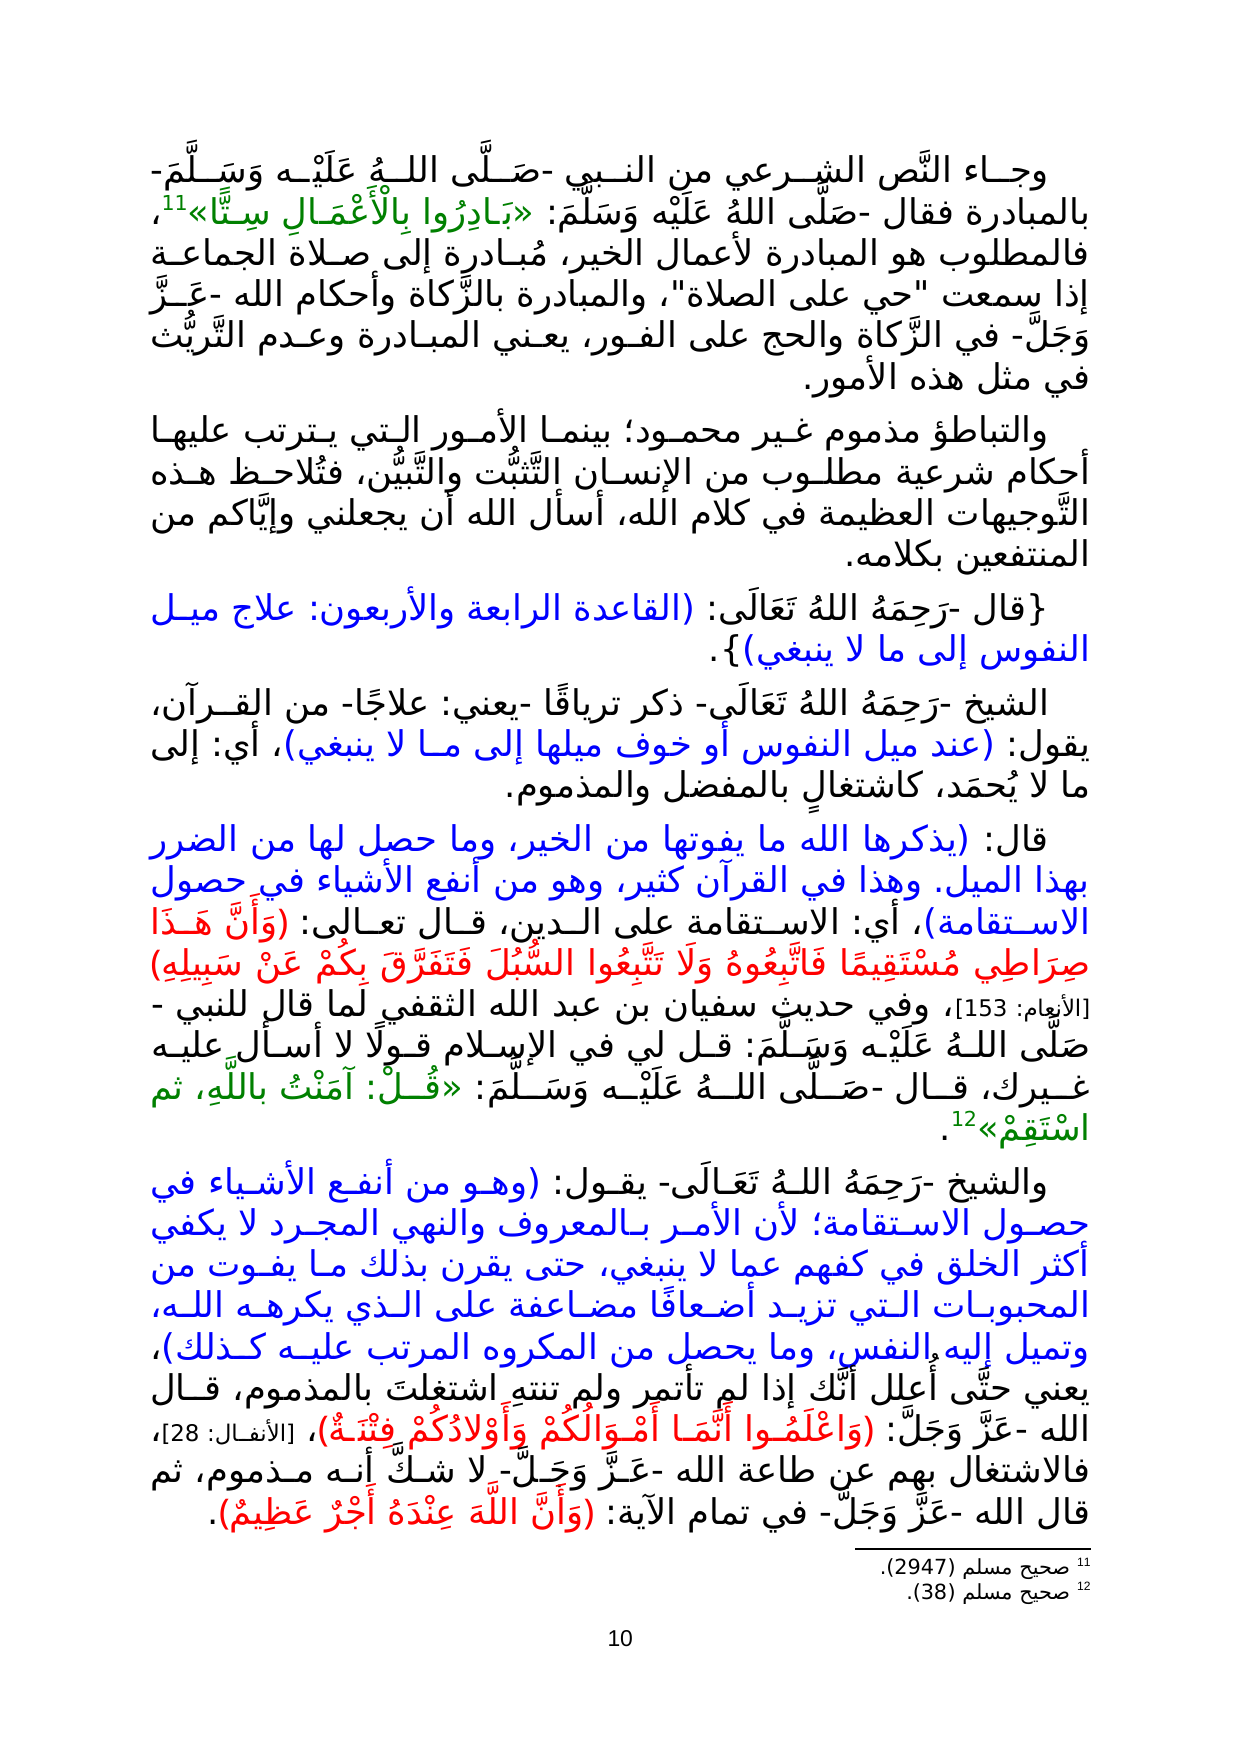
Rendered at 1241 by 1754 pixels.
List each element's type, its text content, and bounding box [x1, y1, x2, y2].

text قال: (يذكرها الله ما يفوتها من الخير، وما حصل لها من الضرر بهذا الميل. وهذا في القرآن كثير، وهو من أنفع الأشياء في حصول الاستقامة)، أي: الاستقامة على الدين، قال تعالى: ﴿وَأَنَّ هَذَا صِرَاطِي مُسْتَقِيمًا فَاتَّبِعُوهُ وَلَا تَتَّبِعُوا السُّبُلَ فَتَفَرَّقَ بِكُمْ عَنْ سَبِيلِهِ﴾ [الأنعام: 153]، وفي حديث سفيان بن عبد الله الثقفي لما قال للنبي -صَلَّى اللهُ عَلَيْه وَسَلَّمَ: قل لي في الإسلام قولًا لا أسأل عليه غيرك، قال -صَلَّى اللهُ عَلَيْه وَسَلَّمَ: «قُلْ: آمَنْتُ باللَّهِ، ثم اسْتَقِمْ». [150, 819, 1090, 1149]
text والتباطؤ مذموم غير محمود؛ بينما الأمور التي يترتب عليها أحكام شرعية مطلوب من الإنسان التَّثبُّت والتَّبيُّن، فتُلاحظ هذه التَّوجيهات العظيمة في كلام الله، أسأل الله أن يجعلني وإيَّاكم من المنتفعين بكلامه. [150, 410, 1090, 575]
text {قال -رَحِمَهُ اللهُ تَعَالَى: (القاعدة الرابعة والأربعون: علاج ميل النفوس إلى ما لا ينبغي)}. [150, 587, 1090, 670]
text والشيخ -رَحِمَهُ اللهُ تَعَالَى- يقول: (وهو من أنفع الأشياء في حصول الاستقامة؛ لأن الأمر بالمعروف والنهي المجرد لا يكفي أكثر الخلق في كفهم عما لا ينبغي، حتى يقرن بذلك ما يفوت من المحبوبات التي تزيد أضعافًا مضاعفة على الذي يكرهه الله، وتميل إليه النفس، وما يحصل من المكروه المرتب عليه كذلك)، يعني حتَّى أُعلل أنَّك إذا لم تأتمر ولم تنتهِ اشتغلتَ بالمذموم، قال الله -عَزَّ وَجَلَّ: ﴿وَاعْلَمُوا أَنَّمَا أَمْوَالُكُمْ وَأَوْلادُكُمْ فِتْنَةٌ﴾، [الأنفال: 28]، فالاشتغال بهم عن طاعة الله -عَزَّ وَجَلَّ- لا شكَّ أنه مذموم، ثم قال الله -عَزَّ وَجَلَّ- في تمام الآية: ﴿وَأَنَّ اللَّهَ عِنْدَهُ أَجْرٌ عَظِيمٌ﴾. [150, 1161, 1090, 1532]
text وجاء النَّص الشرعي من النبي -صَلَّى اللهُ عَلَيْه وَسَلَّمَ- بالمبادرة فقال -صَلَّى اللهُ عَلَيْه وَسَلَّمَ: «بَادِرُوا بِالْأَعْمَالِ سِتًّا»، فالمطلوب هو المبادرة لأعمال الخير، مُبادرة إلى صلاة الجماعة إذا سمعت "حي على الصلاة"، والمبادرة بالزَّكاة وأحكام الله -عَزَّ وَجَلَّ- في الزَّكاة والحج على الفور، يعني المبادرة وعدم التَّريُّث في مثل هذه الأمور. [150, 150, 1090, 397]
text الشيخ -رَحِمَهُ اللهُ تَعَالَى- ذكر ترياقًا -يعني: علاجًا- من القرآن، يقول: (عند ميل النفوس أو خوف ميلها إلى ما لا ينبغي)، أي: إلى ما لا يُحمَد، كاشتغالٍ بالمفضل والمذموم. [150, 682, 1090, 806]
